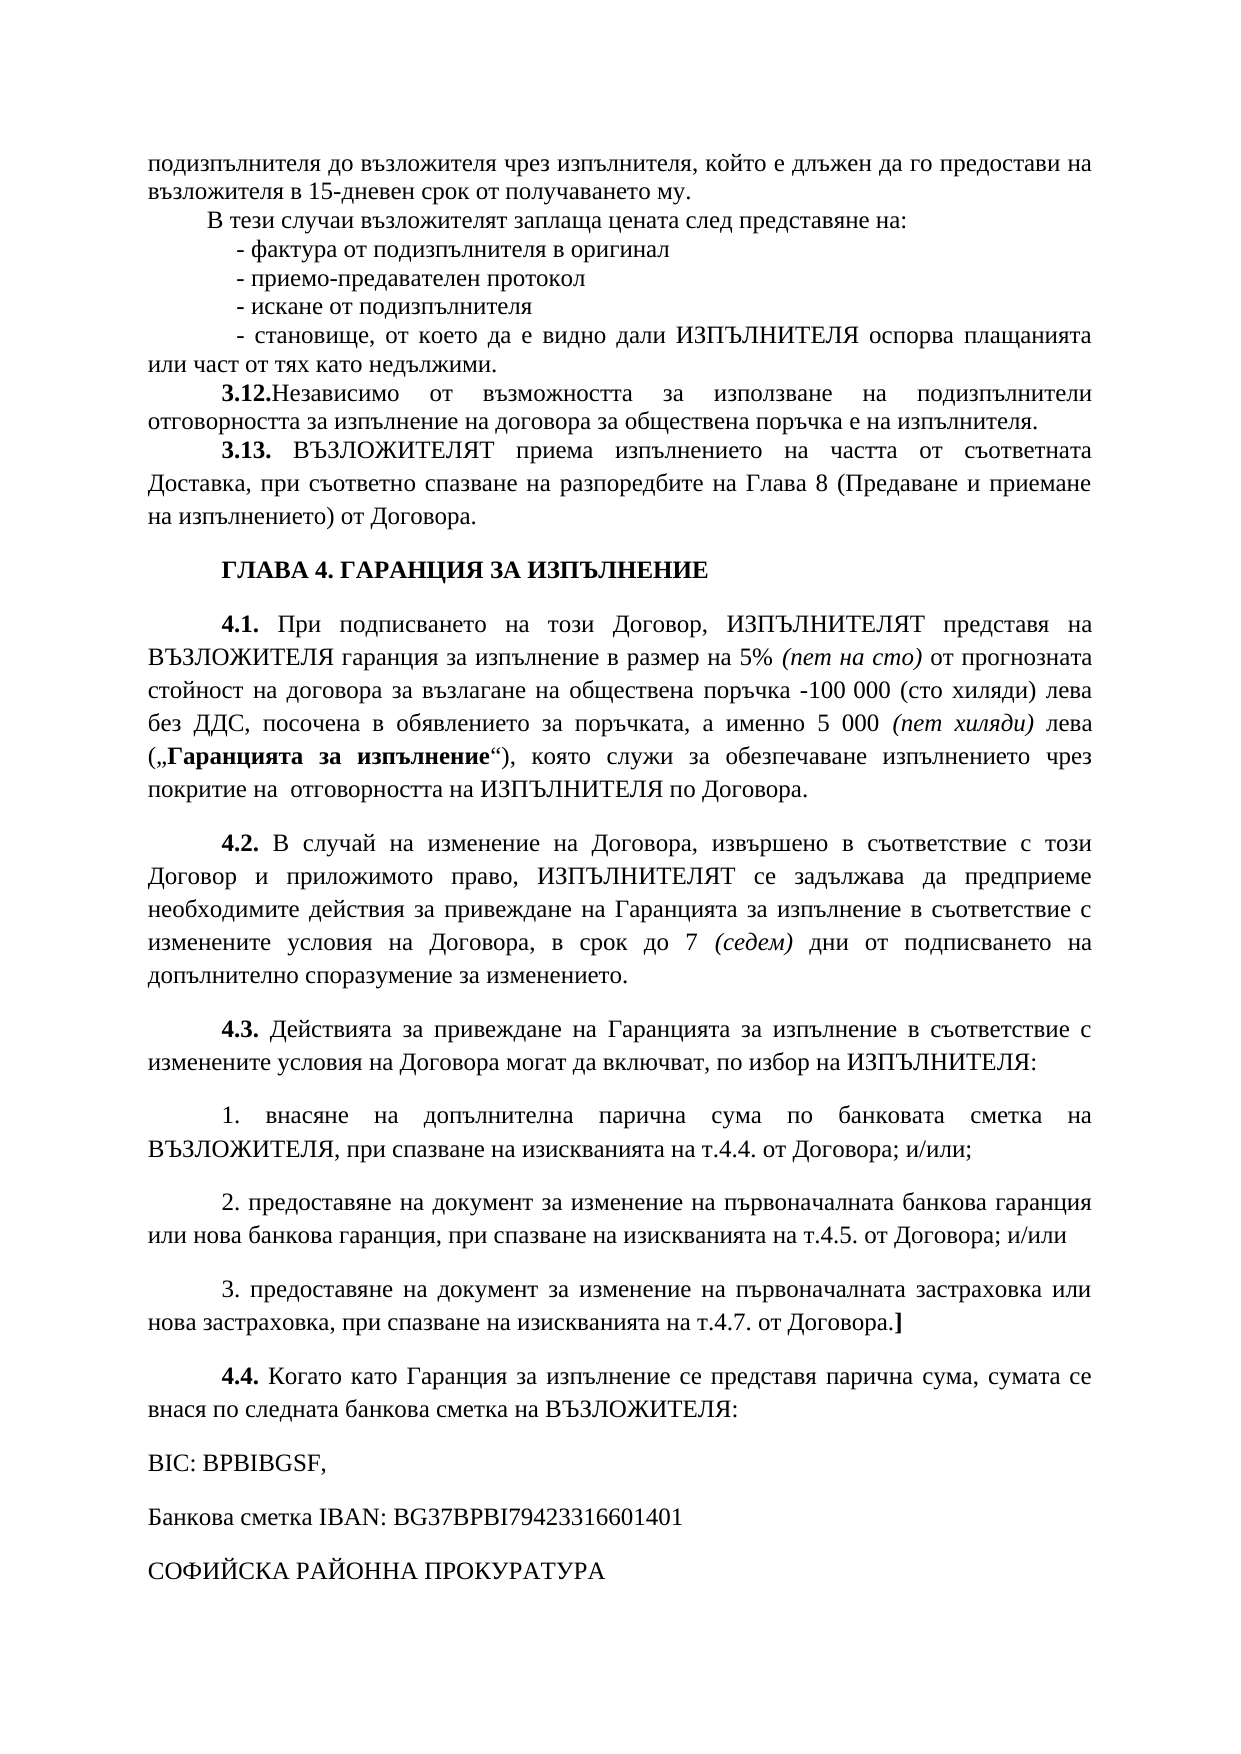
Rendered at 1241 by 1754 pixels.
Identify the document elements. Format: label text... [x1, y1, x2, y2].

text 3. предоставяне на документ за изменение на първоначалната застраховка или нова застраховка, при спазване на изискванията на т.4.7. от Договора.] [148, 1274, 1093, 1336]
text - искане от подизпълнителя [148, 291, 1093, 320]
text 4.3. Действията за привеждане на Гаранцията за изпълнение в съответствие с изменените условия на Договора могат да включват, по избор на ИЗПЪЛНИТЕЛЯ: [148, 1014, 1093, 1076]
text 1. внасяне на допълнителна парична сума по банковата сметка на ВЪЗЛОЖИТЕЛЯ, при спазване на изискванията на т.4.4. от Договора; и/или; [148, 1101, 1093, 1162]
text Банкова сметка IBAN: BG37BPBI79423316601401 [148, 1502, 1093, 1531]
text - приемо-предавателен протокол [148, 263, 1093, 291]
text 4.1. При подписването на този Договор, ИЗПЪЛНИТЕЛЯТ представя на ВЪЗЛОЖИТЕЛЯ гаранция за изпълнение в размер на 5% (пет на сто) от прогнозната стойност на договора за възлагане на обществена поръчка -100 000 (сто хиляди) лева без ДДС, посочена в обявлението за поръчката, а именно 5 000 (пет хиляди) лева („Гаранцията за изпълнение“), която служи за обезпечаване изпълнението чрез покритие на отговорността на ИЗПЪЛНИТЕЛЯ по Договора. [148, 609, 1093, 803]
text - фактура от подизпълнителя в оригинал [148, 234, 1093, 263]
text 2. предоставяне на документ за изменение на първоначалната банкова гаранция или нова банкова гаранция, при спазване на изискванията на т.4.5. от Договора; и/или [148, 1187, 1093, 1249]
text - становище, от което да е видно дали ИЗПЪЛНИТЕЛЯ оспорва плащанията или част от тях като недължими. [148, 320, 1093, 378]
text 4.2. В случай на изменение на Договора, извършено в съответствие с този Договор и приложимото право, ИЗПЪЛНИТЕЛЯТ се задължава да предприеме необходимите действия за привеждане на Гаранцията за изпълнение в съответствие с изменените условия на Договора, в срок до 7 (седем) дни от подписването на допълнително споразумение за изменението. [148, 828, 1093, 989]
text BIC: BPBIBGSF, [148, 1448, 1093, 1477]
text 3.13. ВЪЗЛОЖИТЕЛЯТ приема изпълнението на частта от съответната Доставка, при съответно спазване на разпоредбите на Глава 8 (Предаване и приемане на изпълнението) от Договора. [148, 435, 1093, 530]
text 4.4. Когато като Гаранция за изпълнение се представя парична сума, сумата се внася по следната банкова сметка на ВЪЗЛОЖИТЕЛЯ: [148, 1361, 1093, 1423]
text ГЛАВА 4. ГАРАНЦИЯ ЗА ИЗПЪЛНЕНИЕ [148, 555, 1093, 584]
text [148, 148, 1093, 205]
text 3.12.Независимо от възможността за използване на подизпълнители отговорността за изпълнение на договора за обществена поръчка е на изпълнителя. [148, 378, 1093, 435]
text В тези случаи възложителят заплаща цената след представяне на: [148, 205, 1093, 234]
text СОФИЙСКА РАЙОННА ПРОКУРАТУРА [148, 1556, 1093, 1584]
